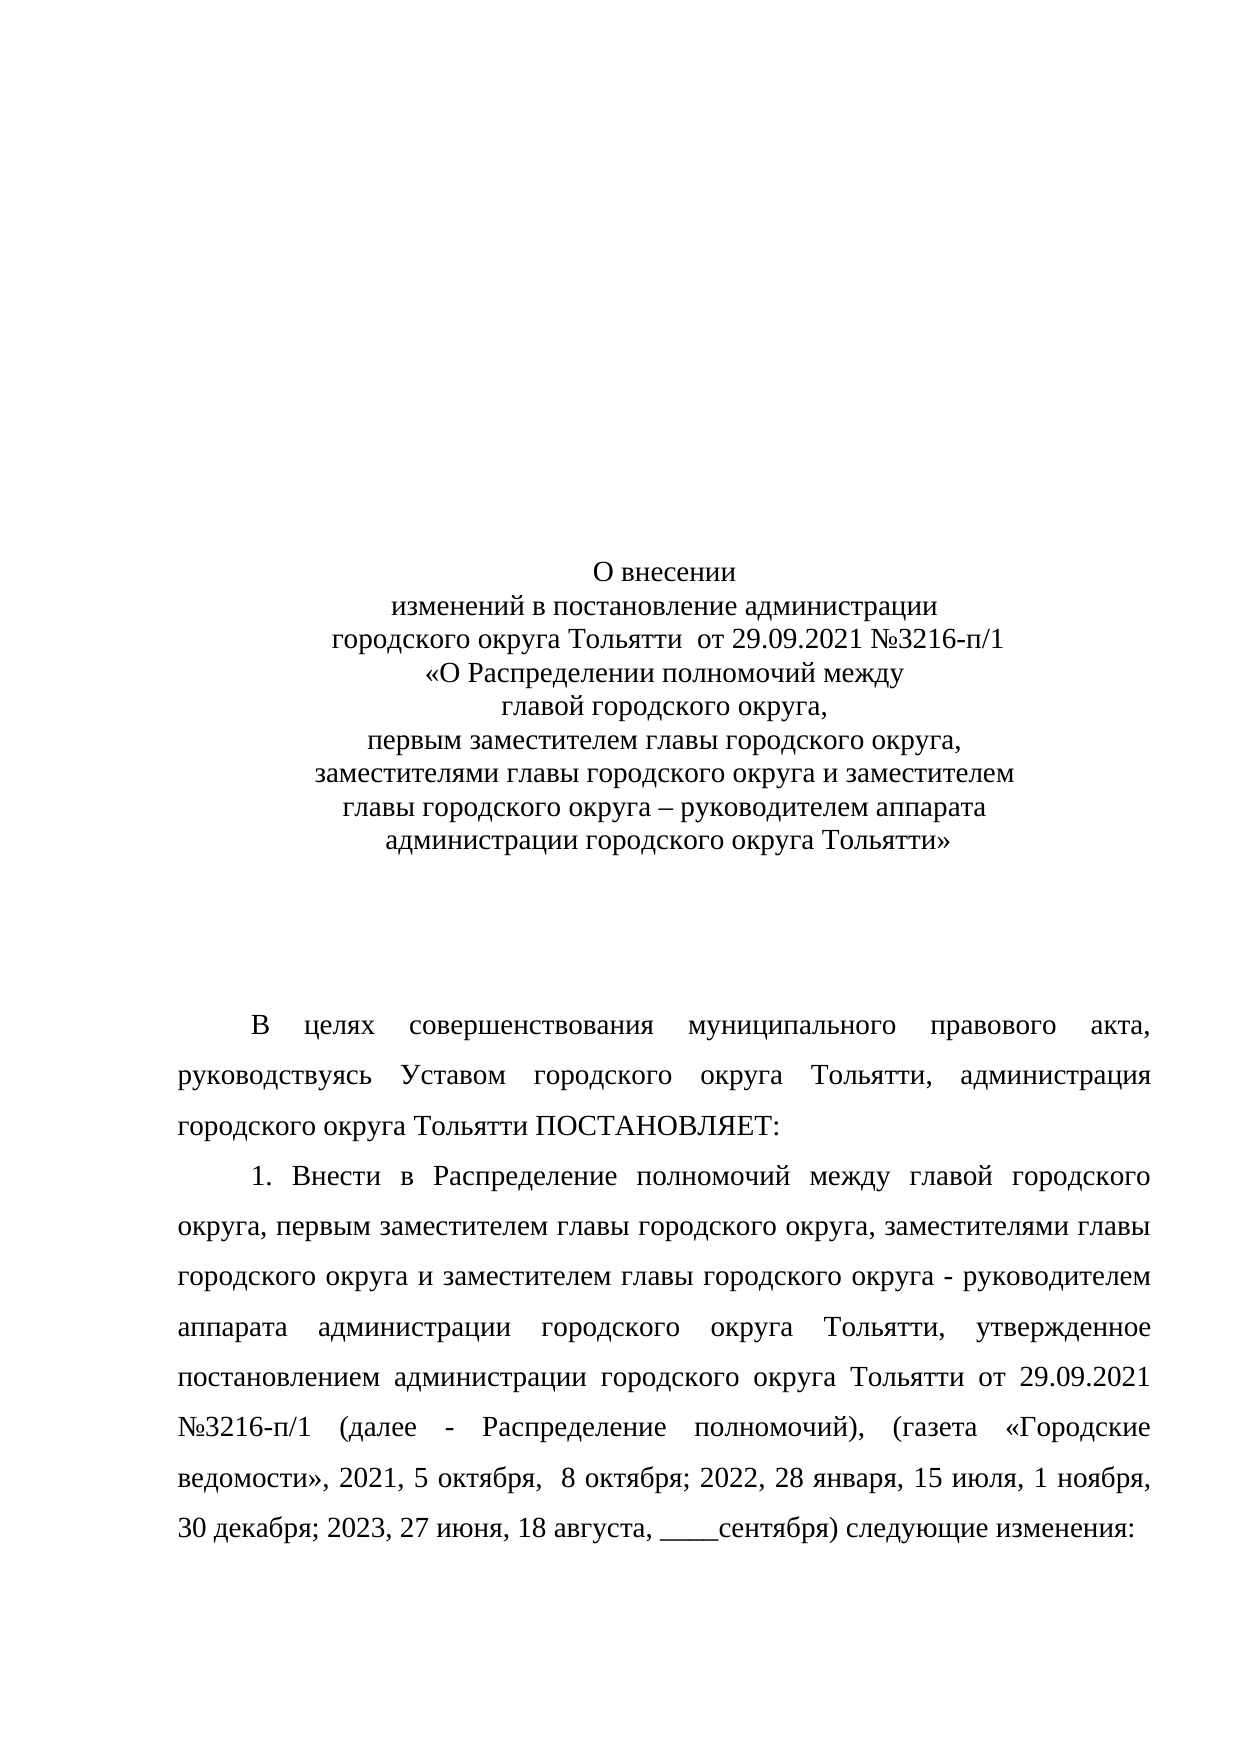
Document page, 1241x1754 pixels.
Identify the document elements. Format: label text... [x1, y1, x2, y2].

text городского округа Тольятти от 29.09.2021 №3216-п/1 [177, 621, 1152, 655]
text 1. Внести в Распределение полномочий между главой городского округа, первым заместителем главы городского округа, заместителями главы городского округа и заместителем главы городского округа - руководителем аппарата администрации городского округа Тольятти, утвержденное постановлением администрации городского округа Тольятти от 29.09.2021 №3216-п/1 (далее - Распределение полномочий), (газета «Городские ведомости», 2021, 5 октября, 8 октября; 2022, 28 января, 15 июля, 1 ноября, 30 декабря; 2023, 27 июня, 18 августа, ____сентября) следующие изменения: [177, 1158, 1152, 1544]
text «О Распределении полномочий между [177, 655, 1152, 688]
text первым заместителем главы городского округа, [177, 722, 1152, 755]
text главы городского округа – руководителем аппарата [177, 789, 1152, 822]
text заместителями главы городского округа и заместителем [177, 755, 1152, 789]
text изменений в постановление администрации [177, 588, 1152, 621]
text О внесении [177, 554, 1152, 588]
text администрации городского округа Тольятти» [177, 822, 1152, 856]
text В целях совершенствования муниципального правового акта, руководствуясь Уставом городского округа Тольятти, администрация городского округа Тольятти ПОСТАНОВЛЯЕТ: [177, 1007, 1152, 1141]
text главой городского округа, [177, 688, 1152, 722]
